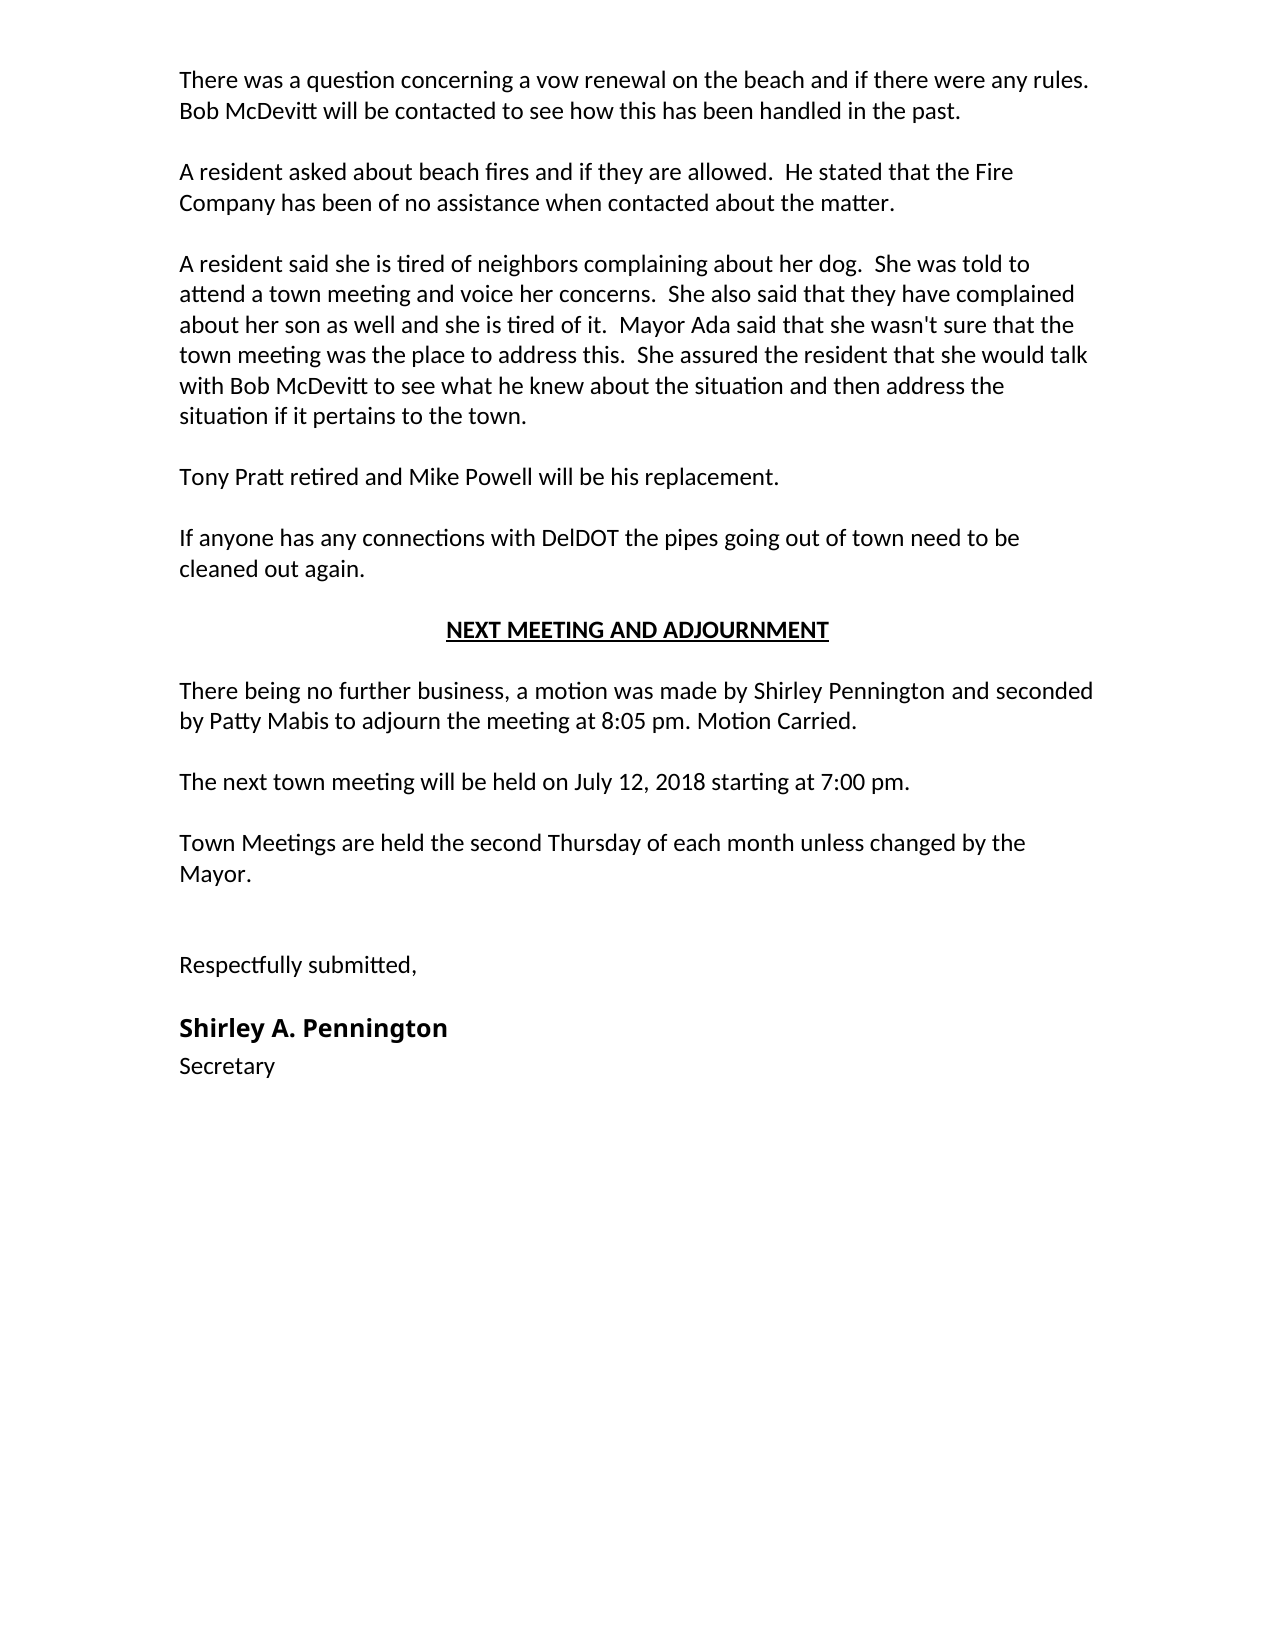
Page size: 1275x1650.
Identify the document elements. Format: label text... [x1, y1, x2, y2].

text Town Meetings are held the second Thursday of each month unless changed by the Mayor. [179, 828, 1096, 889]
text Tony Pratt retired and Mike Powell will be his replacement. [179, 461, 1096, 492]
text Shirley A. Pennington [179, 1011, 1096, 1045]
text Secretary [179, 1050, 1096, 1080]
text There being no further business, a motion was made by Shirley Pennington and seconded by Patty Mabis to adjourn the meeting at 8:05 pm. Motion Carried. [179, 675, 1096, 736]
text If anyone has any connections with DelDOT the pipes going out of town need to be cleaned out again. [179, 522, 1096, 583]
text A resident asked about beach fires and if they are allowed. He stated that the Fire Company has been of no assistance when contacted about the matter. [179, 156, 1096, 217]
text The next town meeting will be held on July 12, 2018 starting at 7:00 pm. [179, 767, 1096, 797]
text Respectfully submitted, [179, 950, 1096, 980]
text There was a question concerning a vow renewal on the beach and if there were any rules. Bob McDevitt will be contacted to see how this has been handled in the past. [179, 64, 1096, 126]
text NEXT MEETING AND ADJOURNMENT [179, 614, 1096, 644]
text A resident said she is tired of neighbors complaining about her dog. She was told to attend a town meeting and voice her concerns. She also said that they have complained about her son as well and she is tired of it. Mayor Ada said that she wasn't sure that the town meeting was the place to address this. She assured the resident that she would talk with Bob McDevitt to see what he knew about the situation and then address the situation if it pertains to the town. [179, 248, 1096, 431]
